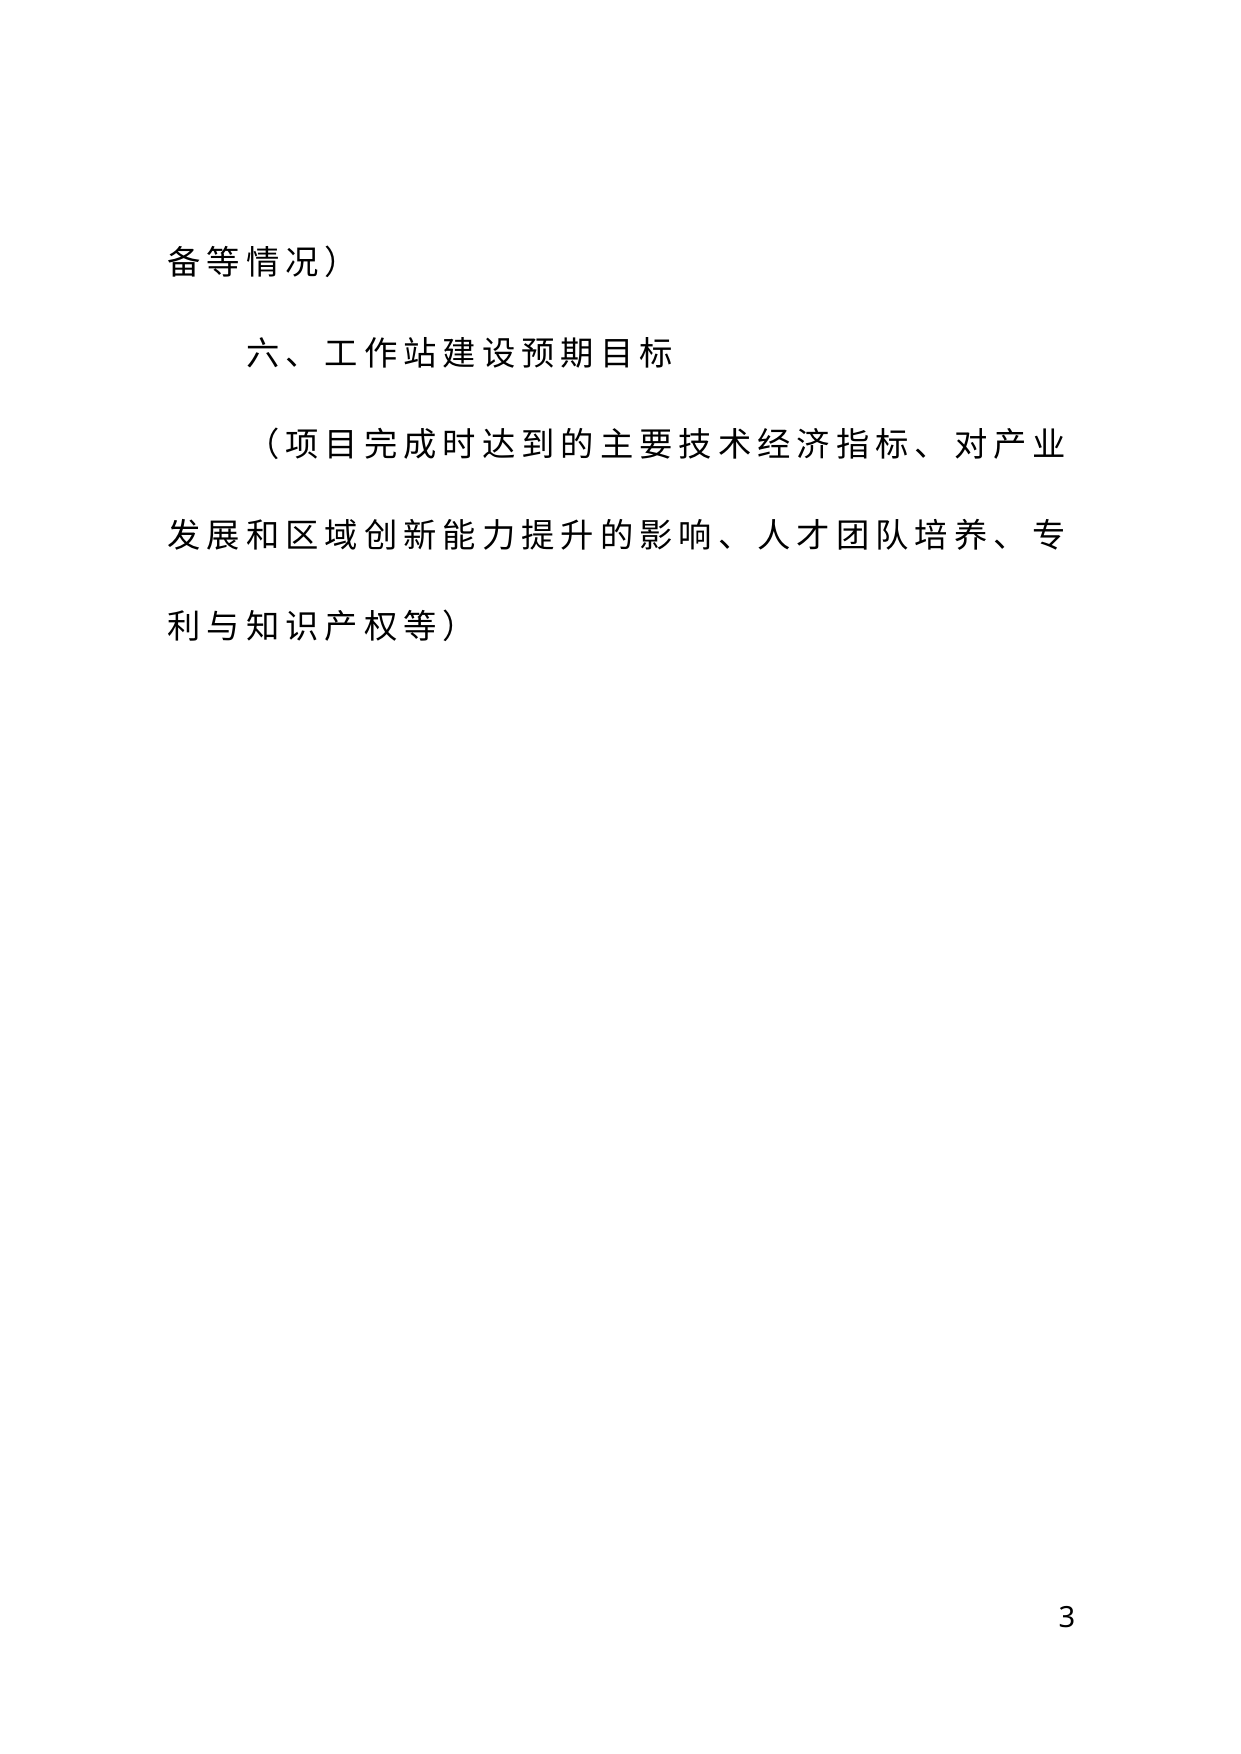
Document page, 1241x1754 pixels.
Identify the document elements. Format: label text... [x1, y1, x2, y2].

text （项目完成时达到的主要技术经济指标、对产业发展和区域创新能力提升的影响、人才团队培养、专利与知识产权等） [167, 397, 1073, 670]
text 六、工作站建设预期目标 [167, 306, 1073, 397]
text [167, 215, 1073, 306]
